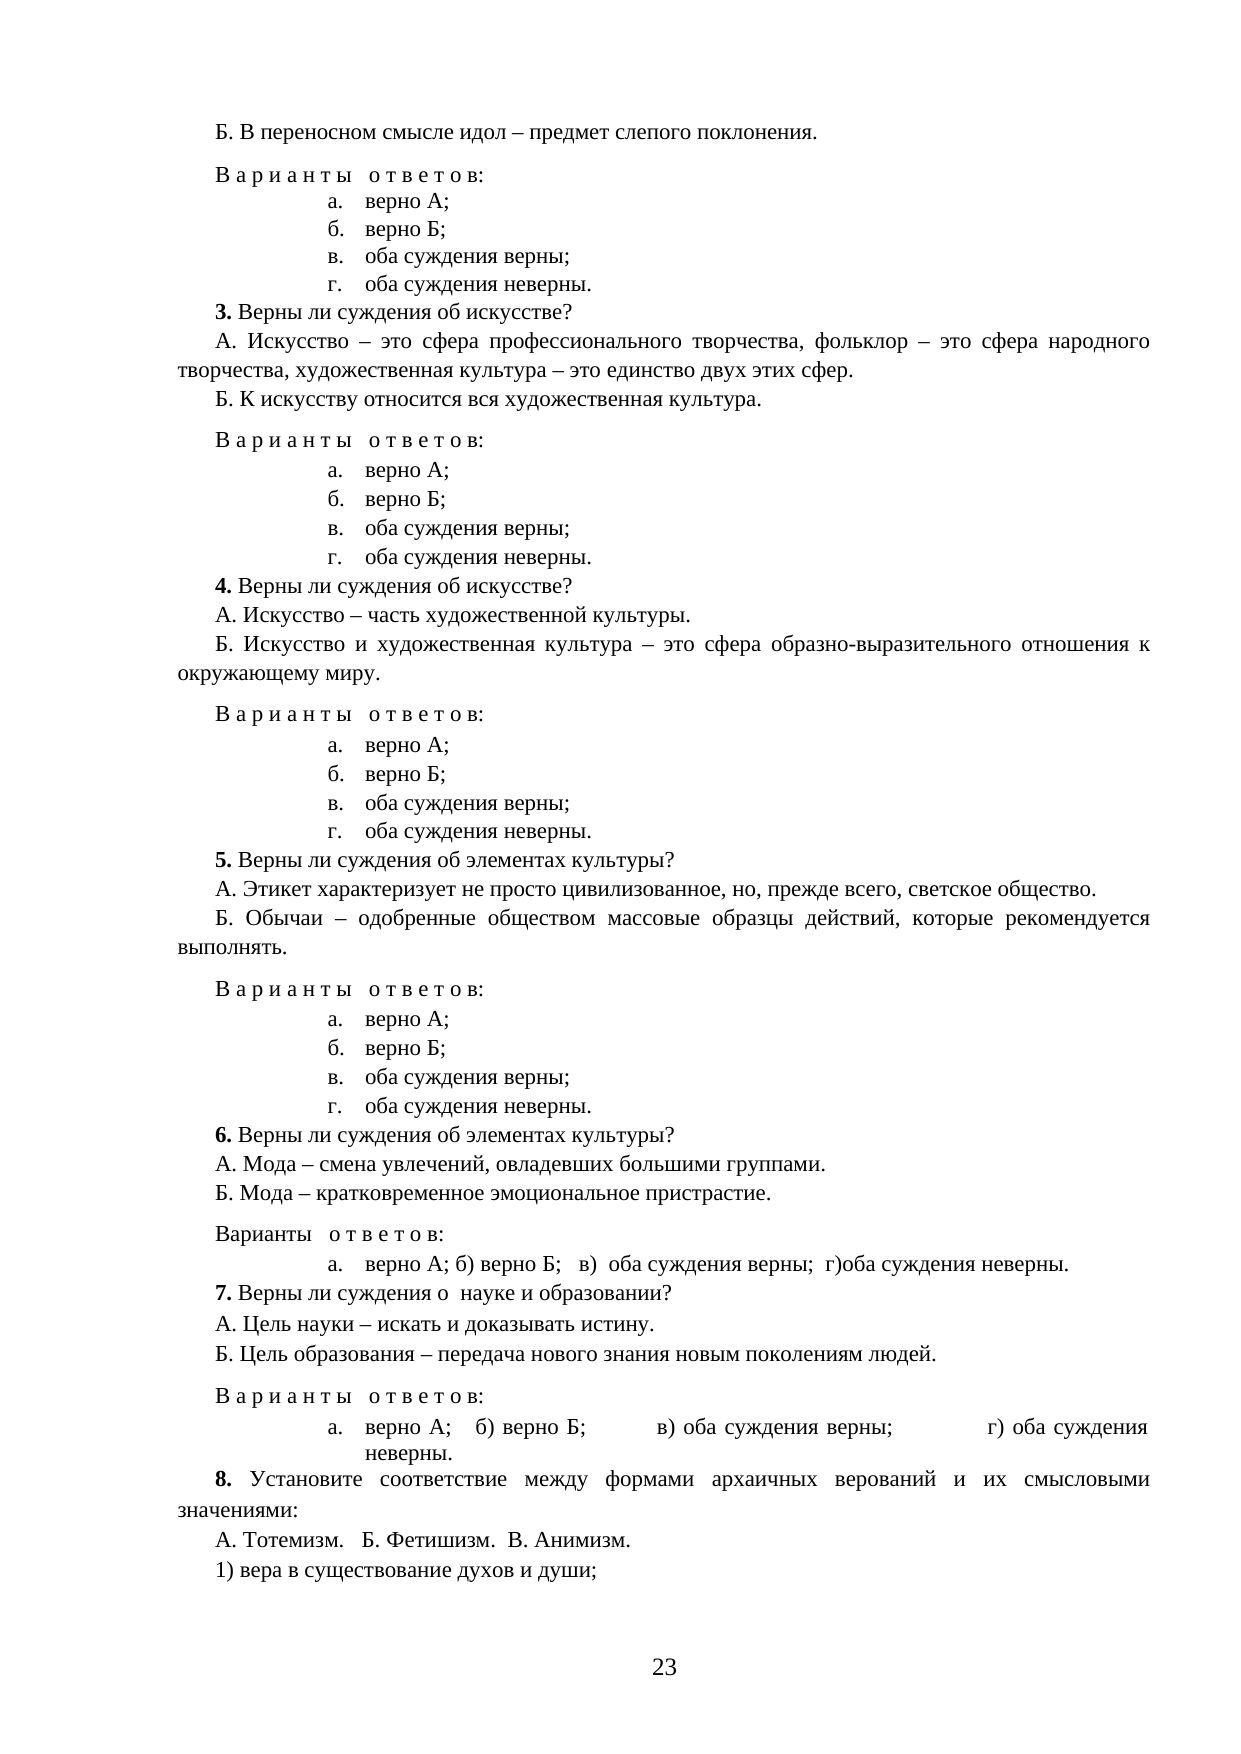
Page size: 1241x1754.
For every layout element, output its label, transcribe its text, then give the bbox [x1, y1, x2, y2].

list верно А; [327, 456, 1152, 483]
text В а р и а н т ы о т в е т о в: [177, 426, 1152, 452]
list верно Б; [327, 760, 1152, 786]
text 1) вера в существование духов и души; [177, 1556, 1152, 1582]
text В а р и а н т ы о т в е т о в: [177, 1383, 1152, 1409]
list оба суждения неверны. [327, 543, 1152, 569]
text Б. В переносном смысле идол – предмет слепого поклонения. [177, 118, 1152, 144]
text А. Искусство – это сфера профессионального творчества, фольклор – это сфера народного творчества, художественная культура – это единство двух этих сфер. [177, 327, 1152, 382]
list оба суждения верны; [327, 243, 1152, 269]
list оба суждения неверны. [327, 270, 1152, 297]
text В а р и а н т ы о т в е т о в: [177, 161, 1152, 187]
text А. Мода – смена увлечений, овладевших большими группами. [177, 1150, 1152, 1176]
text А. Этикет характеризует не просто цивилизованное, но, прежде всего, светское общество. [177, 876, 1152, 902]
list верно А; [327, 187, 1152, 214]
text Б. Обычаи – одобренные обществом массовые образцы действий, которые рекомендуется выполнять. [177, 904, 1152, 960]
text В а р и а н т ы о т в е т о в: [177, 701, 1152, 727]
text Б. Цель образования – передача нового знания новым поколениям людей. [177, 1340, 1152, 1366]
text 8. Установите соответствие между формами архаичных верований и их смысловыми значениями: [177, 1466, 1152, 1522]
list оба суждения верны; [327, 514, 1152, 541]
list верно А; б) верно Б; в) оба суждения верны; г) оба суждения неверны. [327, 1413, 1152, 1466]
list оба суждения неверны. [327, 818, 1152, 844]
list оба суждения верны; [327, 789, 1152, 815]
list верно А; [327, 1005, 1152, 1031]
list верно Б; [327, 485, 1152, 512]
text Б. Искусство и художественная культура – это сфера образно-выразительного отношения к окружающему миру. [177, 630, 1152, 685]
text 4. Верны ли суждения об искусстве? [177, 572, 1152, 598]
text 7. Верны ли суждения о науке и образовании? [177, 1279, 1152, 1306]
list верно А; б) верно Б; в) оба суждения верны; г)оба суждения неверны. [327, 1251, 1152, 1277]
text А. Искусство – часть художественной культуры. [177, 601, 1152, 627]
text 3. Верны ли суждения об искусстве? [177, 298, 1152, 324]
text 6. Верны ли суждения об элементах культуры? [177, 1121, 1152, 1147]
text Б. Мода – кратковременное эмоциональное пристрастие. [177, 1179, 1152, 1205]
list верно Б; [327, 215, 1152, 241]
text Б. К искусству относится вся художественная культура. [177, 385, 1152, 411]
list верно А; [327, 731, 1152, 757]
text Варианты о т в е т о в: [177, 1220, 1152, 1247]
text 5. Верны ли суждения об элементах культуры? [177, 847, 1152, 873]
list оба суждения неверны. [327, 1092, 1152, 1118]
text А. Цель науки – искать и доказывать истину. [177, 1310, 1152, 1336]
list верно Б; [327, 1034, 1152, 1060]
list оба суждения верны; [327, 1063, 1152, 1089]
text А. тотемизм. Б. фетишизм. В. Анимизм. [177, 1526, 1152, 1552]
text В а р и а н т ы о т в е т о в: [177, 975, 1152, 1001]
